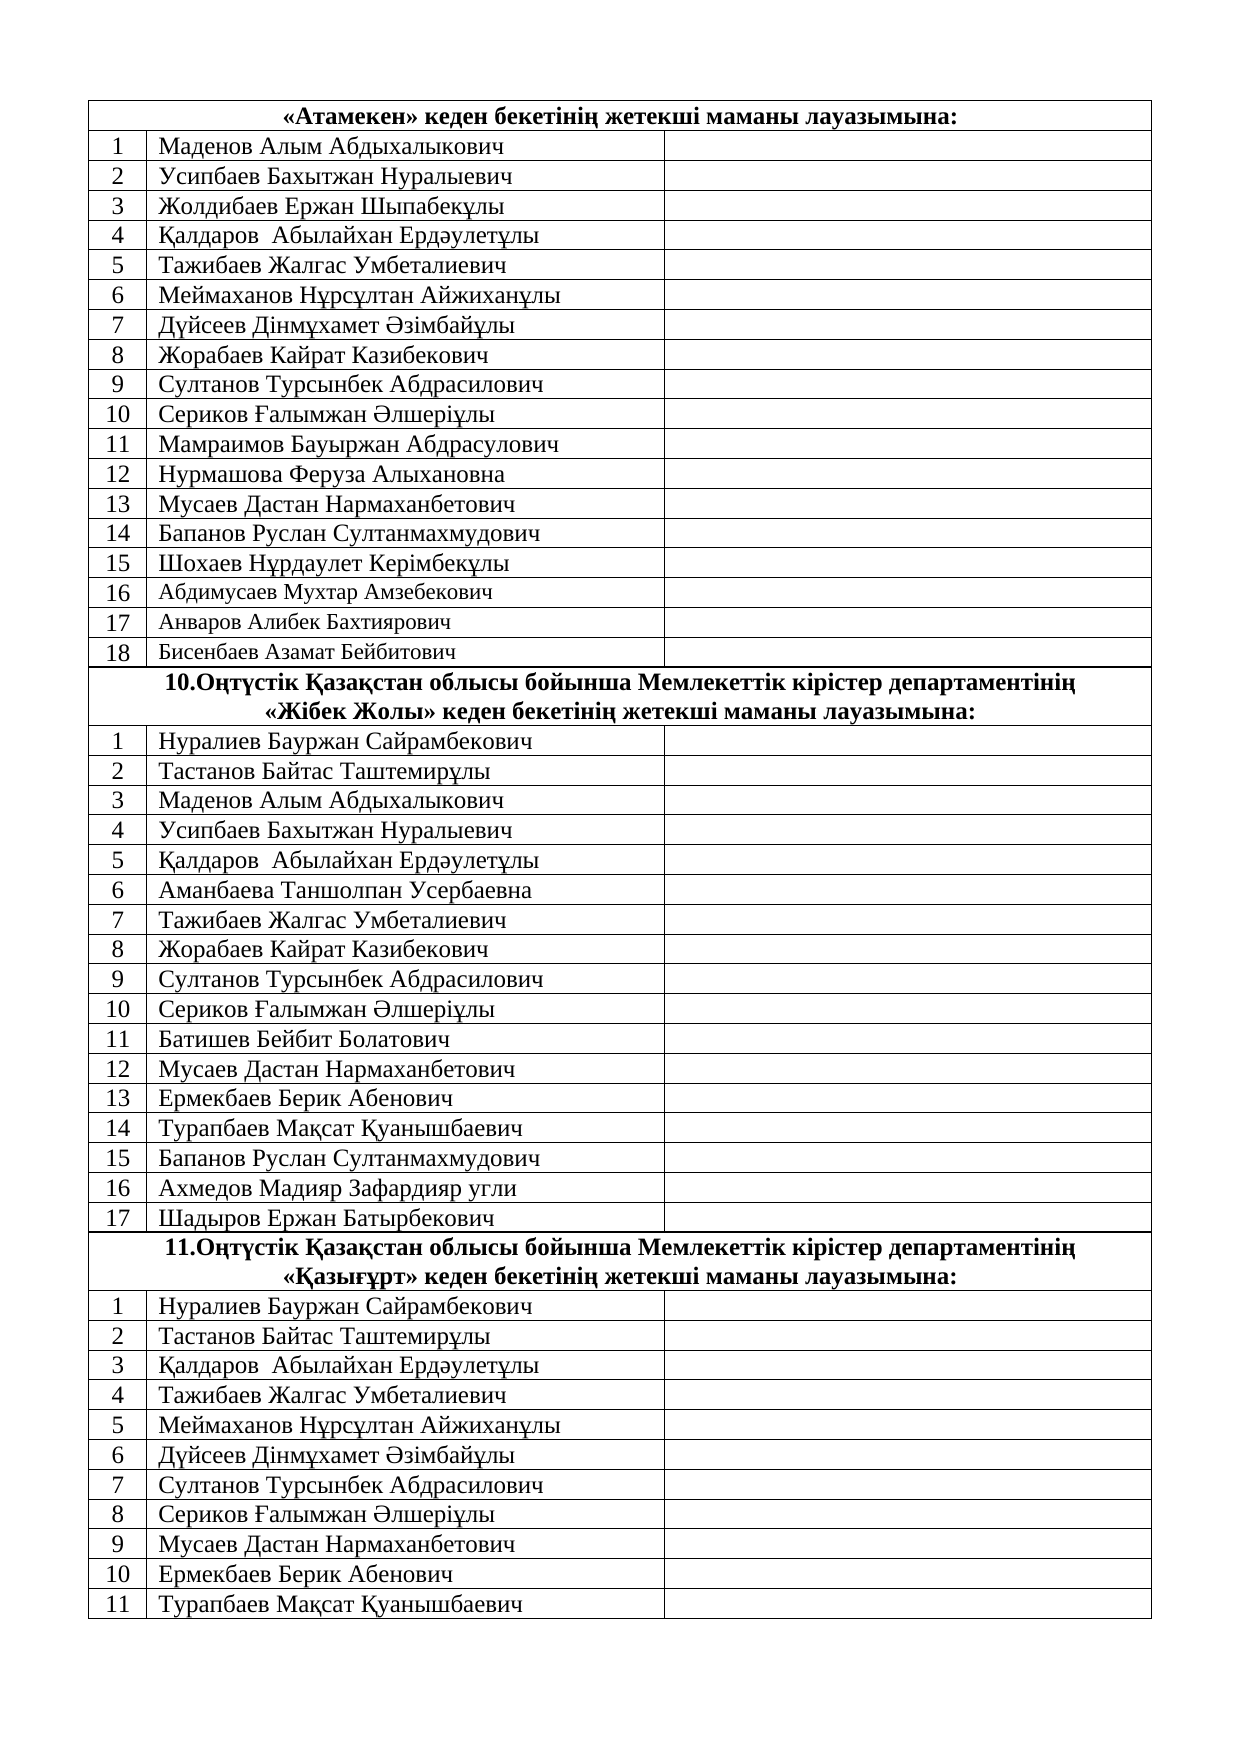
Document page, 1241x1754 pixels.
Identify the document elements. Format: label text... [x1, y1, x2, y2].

table_cell Шохаев Нұрдаулет Керімбекұлы [147, 548, 664, 577]
table_cell Мусаев Дастан Нармаханбетович [147, 489, 664, 517]
table_cell 10.Оңтүстік Қазақстан облысы бойынша Мемлекеттік кірістер департаментінің «Жібек Жолы» кеден бекетінің жетекші маманы лауазымына: [89, 668, 1151, 725]
table_cell Мусаев Дастан Нармаханбетович [147, 1054, 664, 1082]
table_cell [665, 905, 1151, 933]
table_cell 2 [89, 161, 146, 190]
table_cell 10 [89, 994, 146, 1023]
table_cell Жорабаев Кайрат Казибекович [147, 935, 664, 963]
table_cell 3 [89, 786, 146, 814]
table_cell 14 [89, 1113, 146, 1142]
table_cell Шадыров Ержан Батырбекович [147, 1203, 664, 1231]
table_cell 12 [89, 1054, 146, 1082]
table_cell [665, 578, 1151, 607]
table_cell Жолдибаев Ержан Шыпабекұлы [147, 191, 664, 219]
table_cell 1 [89, 131, 146, 160]
table_cell Бапанов Руслан Султанмахмудович [147, 1143, 664, 1172]
table_cell [665, 1559, 1151, 1588]
table_cell Ахмедов Мадияр Зафардияр угли [147, 1173, 664, 1202]
table_cell 2 [89, 756, 146, 784]
table_cell [665, 221, 1151, 249]
table_cell 15 [89, 548, 146, 577]
table_cell [665, 310, 1151, 339]
table_cell 8 [89, 340, 146, 368]
table_cell 6 [89, 280, 146, 309]
table_cell 5 [89, 1410, 146, 1439]
table_cell Бисенбаев Азамат Бейбитович [147, 638, 664, 666]
table_cell Тажибаев Жалгас Умбеталиевич [147, 250, 664, 279]
table_cell [665, 1143, 1151, 1172]
table_cell [665, 1440, 1151, 1469]
table_cell 4 [89, 221, 146, 249]
table_cell Султанов Турсынбек Абдрасилович [147, 964, 664, 993]
table_cell [665, 1410, 1151, 1439]
table_cell 17 [89, 1203, 146, 1231]
table_cell 1 [89, 1291, 146, 1320]
table_cell [665, 1084, 1151, 1112]
table_cell 7 [89, 310, 146, 339]
table_cell [665, 1024, 1151, 1053]
table_cell Маденов Алым Абдыхалыкович [147, 131, 664, 160]
table_cell 15 [89, 1143, 146, 1172]
table_cell [665, 548, 1151, 577]
table_cell [665, 489, 1151, 517]
table_cell [665, 935, 1151, 963]
table_cell 6 [89, 875, 146, 904]
table_cell [665, 1321, 1151, 1349]
table_cell 12 [89, 459, 146, 488]
table_cell Усипбаев Бахытжан Нуралыевич [147, 161, 664, 190]
table_cell [665, 845, 1151, 874]
table_cell [665, 1054, 1151, 1082]
table_cell [665, 1351, 1151, 1379]
table_cell [665, 1173, 1151, 1202]
table_cell 14 [89, 519, 146, 547]
table_cell 11 [89, 1024, 146, 1053]
table_cell 11 [89, 1589, 146, 1618]
table_cell 9 [89, 370, 146, 398]
table_cell 4 [89, 815, 146, 844]
table_cell [665, 1500, 1151, 1528]
table_cell [665, 250, 1151, 279]
table_cell Дүйсеев Дінмұхамет Әзімбайұлы [147, 1440, 664, 1469]
table_cell [665, 191, 1151, 219]
table_cell Қалдаров Абылайхан Ердәулетұлы [147, 845, 664, 874]
table_cell [665, 429, 1151, 458]
table_cell Сериков Ғалымжан Әлшеріұлы [147, 399, 664, 428]
table_cell 18 [89, 638, 146, 666]
table_cell [665, 519, 1151, 547]
table_cell [665, 1113, 1151, 1142]
table_cell [665, 340, 1151, 368]
table_cell Батишев Бейбит Болатович [147, 1024, 664, 1053]
table_cell 11.Оңтүстік Қазақстан облысы бойынша Мемлекеттік кірістер департаментінің «Қазығұрт» кеден бекетінің жетекші маманы лауазымына: [89, 1233, 1151, 1290]
table_cell Турапбаев Мақсат Қуанышбаевич [147, 1589, 664, 1618]
table_cell Тажибаев Жалгас Умбеталиевич [147, 1380, 664, 1409]
table_cell Тажибаев Жалгас Умбеталиевич [147, 905, 664, 933]
table_cell 8 [89, 1500, 146, 1528]
table_cell 16 [89, 1173, 146, 1202]
table_cell Султанов Турсынбек Абдрасилович [147, 1470, 664, 1498]
table_cell 7 [89, 1470, 146, 1498]
table_cell Тастанов Байтас Таштемирұлы [147, 1321, 664, 1349]
table_cell Дүйсеев Дінмұхамет Әзімбайұлы [147, 310, 664, 339]
table_cell Маденов Алым Абдыхалыкович [147, 786, 664, 814]
table_cell [665, 399, 1151, 428]
table_cell [665, 756, 1151, 784]
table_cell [89, 101, 1151, 130]
table_cell 13 [89, 489, 146, 517]
table_cell Мусаев Дастан Нармаханбетович [147, 1529, 664, 1558]
table_cell Сериков Ғалымжан Әлшеріұлы [147, 994, 664, 1023]
table_cell [665, 1291, 1151, 1320]
table_cell 11 [89, 429, 146, 458]
table_cell 3 [89, 191, 146, 219]
table_cell 4 [89, 1380, 146, 1409]
table_cell Тастанов Байтас Таштемирұлы [147, 756, 664, 784]
table_cell Султанов Турсынбек Абдрасилович [147, 370, 664, 398]
table_cell 16 [89, 578, 146, 607]
table_cell Нуралиев Бауржан Сайрамбекович [147, 726, 664, 755]
table_cell Сериков Ғалымжан Әлшеріұлы [147, 1500, 664, 1528]
table_cell Анваров Алибек Бахтиярович [147, 608, 664, 637]
table_cell [665, 638, 1151, 666]
table_cell [665, 608, 1151, 637]
table_cell [665, 280, 1151, 309]
table_cell 8 [89, 935, 146, 963]
table_cell Ермекбаев Берик Абенович [147, 1559, 664, 1588]
table_cell Бапанов Руслан Султанмахмудович [147, 519, 664, 547]
table_cell 5 [89, 845, 146, 874]
table_cell [665, 786, 1151, 814]
table_cell Усипбаев Бахытжан Нуралыевич [147, 815, 664, 844]
table_cell Жорабаев Кайрат Казибекович [147, 340, 664, 368]
table_cell Меймаханов Нұрсұлтан Айжиханұлы [147, 280, 664, 309]
table_cell 10 [89, 399, 146, 428]
table_cell 6 [89, 1440, 146, 1469]
table_cell 2 [89, 1321, 146, 1349]
table_cell [665, 815, 1151, 844]
table_cell Меймаханов Нұрсұлтан Айжиханұлы [147, 1410, 664, 1439]
table_cell [665, 964, 1151, 993]
table_cell Нуралиев Бауржан Сайрамбекович [147, 1291, 664, 1320]
table_cell 9 [89, 964, 146, 993]
table_cell [665, 370, 1151, 398]
table_cell [665, 726, 1151, 755]
table_cell [665, 131, 1151, 160]
table_cell 7 [89, 905, 146, 933]
table_cell [665, 1380, 1151, 1409]
table_cell [665, 875, 1151, 904]
table_cell Турапбаев Мақсат Қуанышбаевич [147, 1113, 664, 1142]
table_cell [665, 459, 1151, 488]
table_cell 13 [89, 1084, 146, 1112]
table_cell Аманбаева Таншолпан Усербаевна [147, 875, 664, 904]
table_cell 10 [89, 1559, 146, 1588]
table_cell Мамраимов Бауыржан Абдрасулович [147, 429, 664, 458]
table_cell 5 [89, 250, 146, 279]
table_cell Қалдаров Абылайхан Ердәулетұлы [147, 221, 664, 249]
table_cell [665, 994, 1151, 1023]
table_cell Абдимусаев Мухтар Амзебекович [147, 578, 664, 607]
table_cell 1 [89, 726, 146, 755]
table_cell Ермекбаев Берик Абенович [147, 1084, 664, 1112]
table_cell 9 [89, 1529, 146, 1558]
table_cell Қалдаров Абылайхан Ердәулетұлы [147, 1351, 664, 1379]
table_cell [665, 1470, 1151, 1498]
table_cell [665, 161, 1151, 190]
table_cell [665, 1203, 1151, 1231]
table_cell 17 [89, 608, 146, 637]
table_cell Нурмашова Феруза Алыхановна [147, 459, 664, 488]
table_cell 3 [89, 1351, 146, 1379]
table_cell [665, 1529, 1151, 1558]
table_cell [665, 1589, 1151, 1618]
